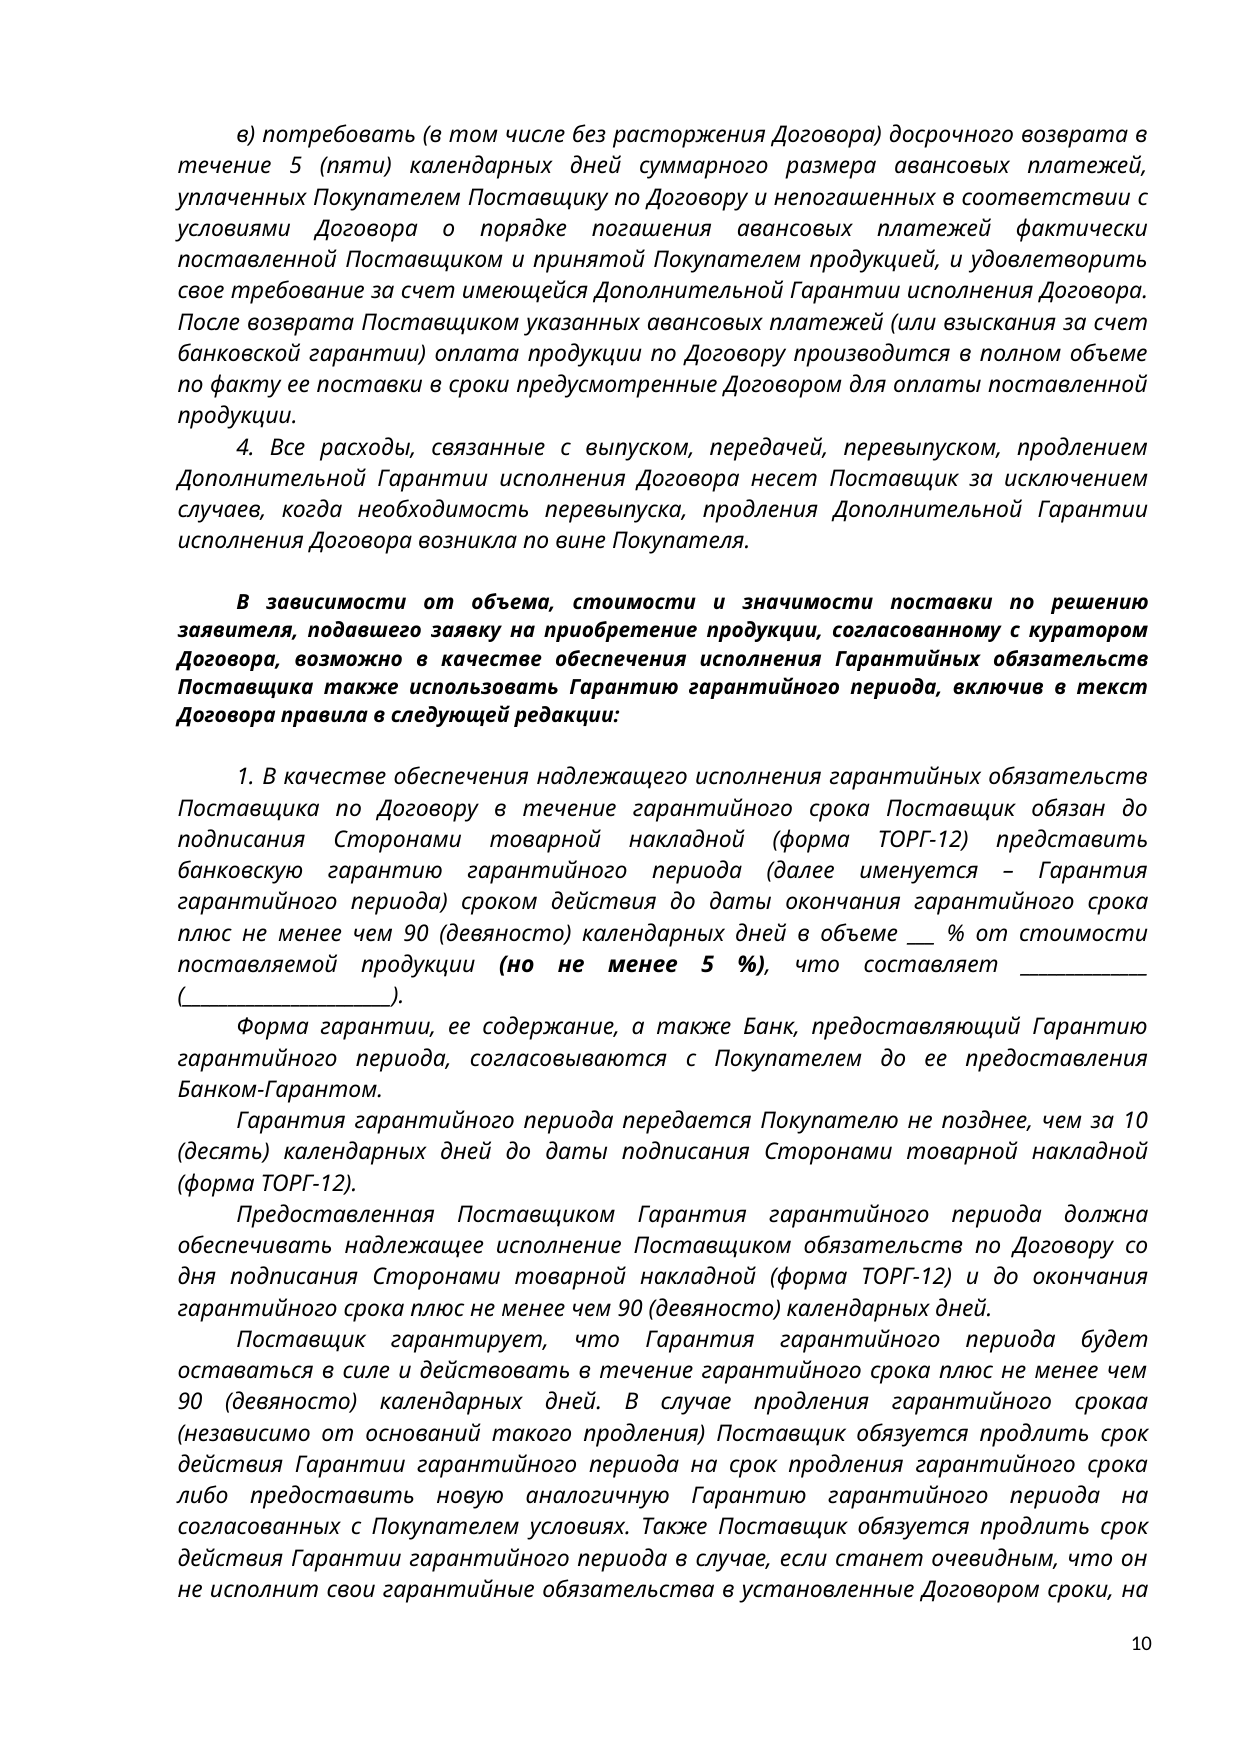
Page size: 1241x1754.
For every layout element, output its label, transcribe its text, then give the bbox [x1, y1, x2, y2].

text Предоставленная Поставщиком Гарантия гарантийного периода должна обеспечивать надлежащее исполнение Поставщиком обязательств по Договору со дня подписания Сторонами товарной накладной (форма ТОРГ-12) и до окончания гарантийного срока плюс не менее чем 90 (девяносто) календарных дней. [177, 1198, 1152, 1323]
text Гарантия гарантийного периода передается Покупателю не позднее, чем за 10 (десять) календарных дней до даты подписания Сторонами товарной накладной (форма ТОРГ-12). [177, 1104, 1152, 1198]
text 4. Все расходы, связанные с выпуском, передачей, перевыпуском, продлением Дополнительной Гарантии исполнения Договора несет Поставщик за исключением случаев, когда необходимость перевыпуска, продления Дополнительной Гарантии исполнения Договора возникла по вине Покупателя. [177, 431, 1152, 556]
text Форма гарантии, ее содержание, а также Банк, предоставляющий Гарантию гарантийного периода, согласовываются с Покупателем до ее предоставления Банком-Гарантом. [177, 1010, 1152, 1104]
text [177, 1323, 1152, 1604]
text 1. В качестве обеспечения надлежащего исполнения гарантийных обязательств Поставщика по Договору в течение гарантийного срока Поставщик обязан до подписания Сторонами товарной накладной (форма ТОРГ-12) представить банковскую гарантию гарантийного периода (далее именуется – Гарантия гарантийного периода) сроком действия до даты окончания гарантийного срока плюс не менее чем 90 (девяносто) календарных дней в объеме ___ % от стоимости поставляемой продукции (но не менее 5 %), что составляет ______________ (_______________________). [177, 760, 1152, 1010]
text в) потребовать (в том числе без расторжения Договора) досрочного возврата в течение 5 (пяти) календарных дней суммарного размера авансовых платежей, уплаченных Покупателем Поставщику по Договору и непогашенных в соответствии с условиями Договора о порядке погашения авансовых платежей фактически поставленной Поставщиком и принятой Покупателем продукцией, и удовлетворить свое требование за счет имеющейся Дополнительной Гарантии исполнения Договора. После возврата Поставщиком указанных авансовых платежей (или взыскания за счет банковской гарантии) оплата продукции по Договору производится в полном объеме по факту ее поставки в сроки предусмотренные Договором для оплаты поставленной продукции. [177, 118, 1152, 431]
subtitle В зависимости от объема, стоимости и значимости поставки по решению заявителя, подавшего заявку на приобретение продукции, согласованному с куратором Договора, возможно в качестве обеспечения исполнения Гарантийных обязательств Поставщика также использовать Гарантию гарантийного периода, включив в текст Договора правила в следующей редакции: [177, 587, 1152, 729]
